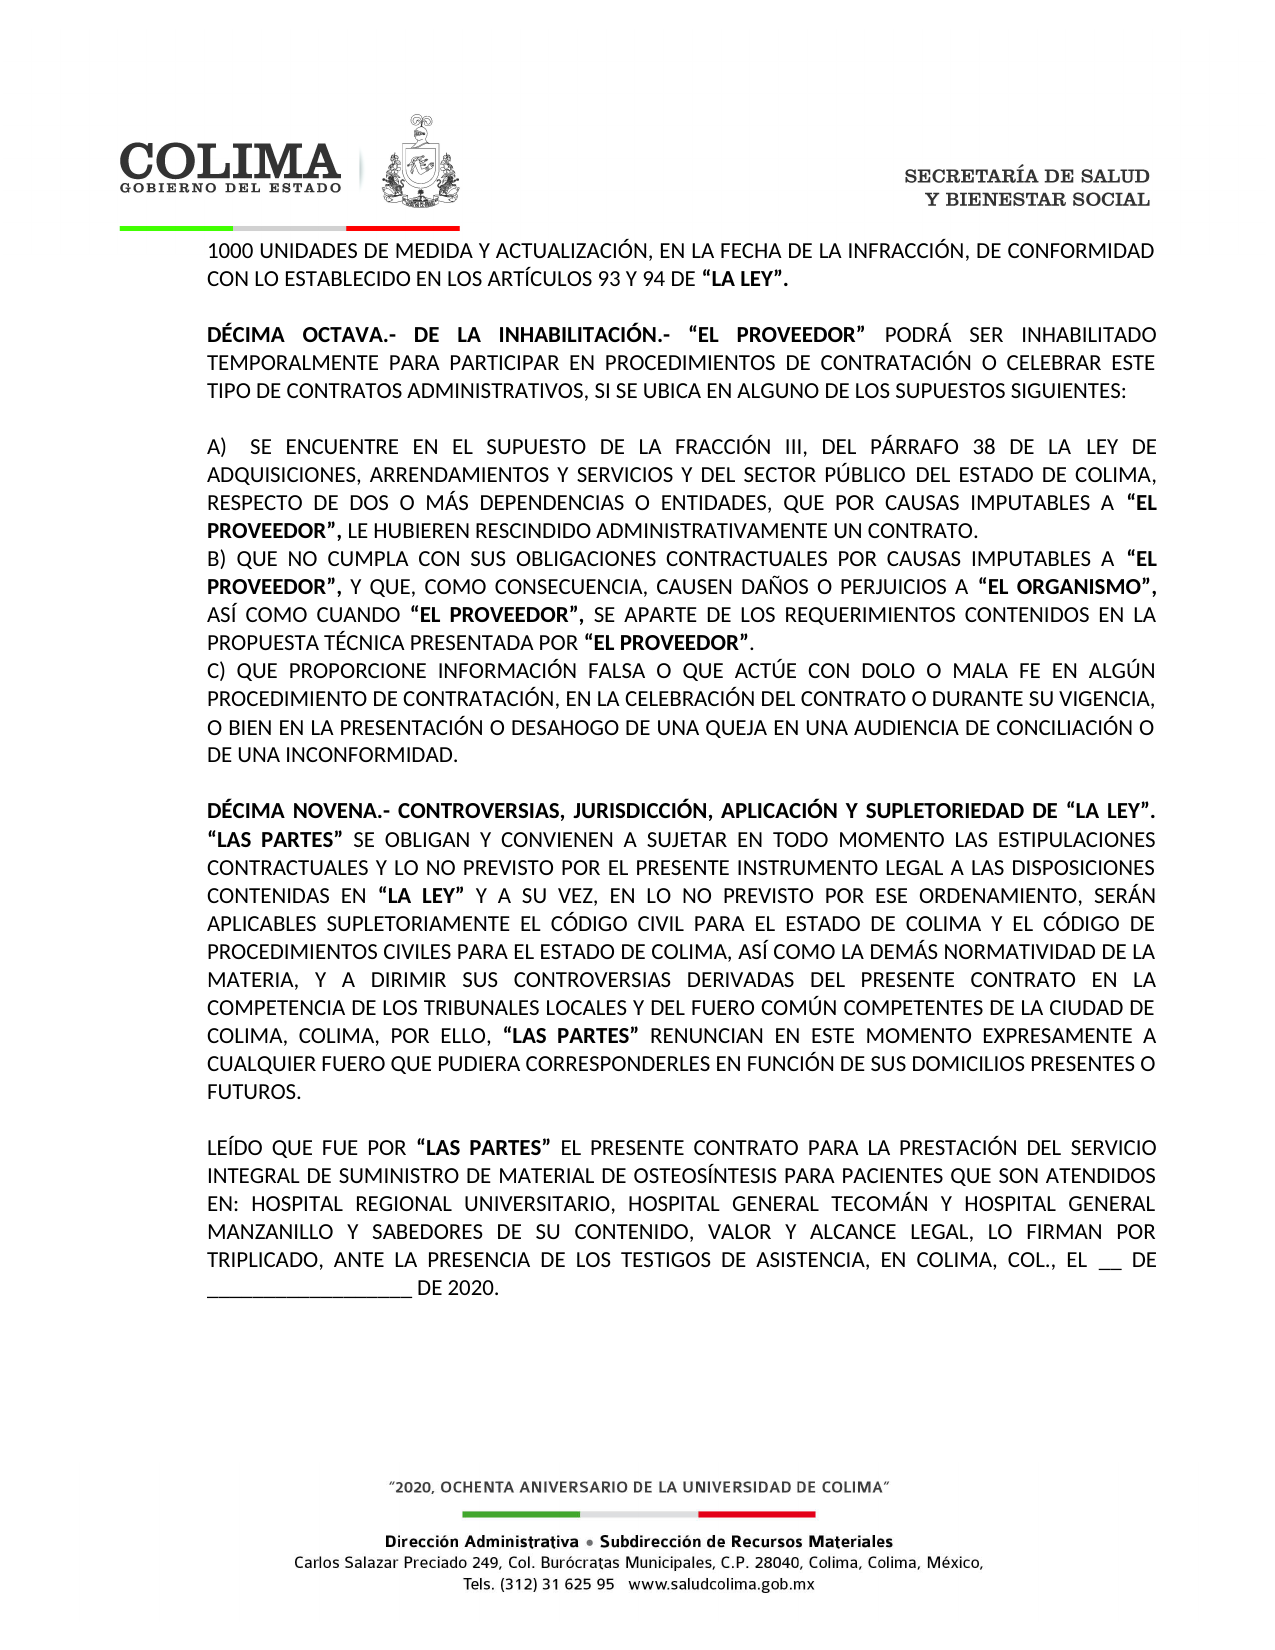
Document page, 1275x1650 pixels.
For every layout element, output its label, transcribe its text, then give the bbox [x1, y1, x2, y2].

picture [3, 29, 1267, 255]
list SE ENCUENTRE EN EL SUPUESTO DE LA FRACCIÓN III, DEL PÁRRAFO 38 DE LA LEY DE ADQUISICIONES, ARRENDAMIENTOS Y SERVICIOS Y DEL SECTOR PÚBLICO DEL ESTADO DE COLIMA, RESPECTO DE DOS O MÁS DEPENDENCIAS O ENTIDADES, QUE POR CAUSAS IMPUTABLES A “EL PROVEEDOR”, LE HUBIEREN RESCINDIDO ADMINISTRATIVAMENTE UN CONTRATO. [207, 432, 1157, 544]
picture [0, 1462, 1275, 1622]
list QUE NO CUMPLA CON SUS OBLIGACIONES CONTRACTUALES POR CAUSAS IMPUTABLES A “EL PROVEEDOR”, Y QUE, COMO CONSECUENCIA, CAUSEN DAÑOS O PERJUICIOS A “EL ORGANISMO”, ASÍ COMO CUANDO “EL PROVEEDOR”, SE APARTE DE LOS REQUERIMIENTOS CONTENIDOS EN LA PROPUESTA TÉCNICA PRESENTADA POR “EL PROVEEDOR”. [207, 544, 1157, 657]
text DÉCIMA NOVENA.- CONTROVERSIAS, JURISDICCIÓN, APLICACIÓN Y SUPLETORIEDAD DE “LA LEY”. “LAS PARTES” SE OBLIGAN Y CONVIENEN A SUJETAR EN TODO MOMENTO LAS ESTIPULACIONES CONTRACTUALES Y LO NO PREVISTO POR EL PRESENTE INSTRUMENTO LEGAL A LAS DISPOSICIONES CONTENIDAS EN “LA LEY” Y A SU VEZ, EN LO NO PREVISTO POR ESE ORDENAMIENTO, SERÁN APLICABLES SUPLETORIAMENTE EL CÓDIGO CIVIL PARA EL ESTADO DE COLIMA Y EL CÓDIGO DE PROCEDIMIENTOS CIVILES PARA EL ESTADO DE COLIMA, ASÍ COMO LA DEMÁS NORMATIVIDAD DE LA MATERIA, Y A DIRIMIR SUS CONTROVERSIAS DERIVADAS DEL PRESENTE CONTRATO EN LA COMPETENCIA DE LOS TRIBUNALES LOCALES Y DEL FUERO COMÚN COMPETENTES DE LA CIUDAD DE COLIMA, COLIMA, POR ELLO, “LAS PARTES” RENUNCIAN EN ESTE MOMENTO EXPRESAMENTE A CUALQUIER FUERO QUE PUDIERA CORRESPONDERLES EN FUNCIÓN DE SUS DOMICILIOS PRESENTES O FUTUROS. [207, 797, 1157, 1105]
list QUE PROPORCIONE INFORMACIÓN FALSA O QUE ACTÚE CON DOLO O MALA FE EN ALGÚN PROCEDIMIENTO DE CONTRATACIÓN, EN LA CELEBRACIÓN DEL CONTRATO O DURANTE SU VIGENCIA, O BIEN EN LA PRESENTACIÓN O DESAHOGO DE UNA QUEJA EN UNA AUDIENCIA DE CONCILIACIÓN O DE UNA INCONFORMIDAD. [207, 657, 1157, 769]
text LEÍDO QUE FUE POR “LAS PARTES” EL PRESENTE CONTRATO PARA LA PRESTACIÓN DEL SERVICIO INTEGRAL DE SUMINISTRO DE MATERIAL DE OSTEOSÍNTESIS PARA PACIENTES QUE SON ATENDIDOS EN: HOSPITAL REGIONAL UNIVERSITARIO, HOSPITAL GENERAL TECOMÁN Y HOSPITAL GENERAL MANZANILLO Y SABEDORES DE SU CONTENIDO, VALOR Y ALCANCE LEGAL, LO FIRMAN POR TRIPLICADO, ANTE LA PRESENCIA DE LOS TESTIGOS DE ASISTENCIA, EN COLIMA, COL., EL __ DE __________________ DE 2020. [207, 1133, 1157, 1301]
text DÉCIMA OCTAVA.- DE LA INHABILITACIÓN.- “EL PROVEEDOR” PODRÁ SER INHABILITADO TEMPORALMENTE PARA PARTICIPAR EN PROCEDIMIENTOS DE CONTRATACIÓN O CELEBRAR ESTE TIPO DE CONTRATOS ADMINISTRATIVOS, SI SE UBICA EN ALGUNO DE LOS SUPUESTOS SIGUIENTES: [207, 320, 1157, 404]
